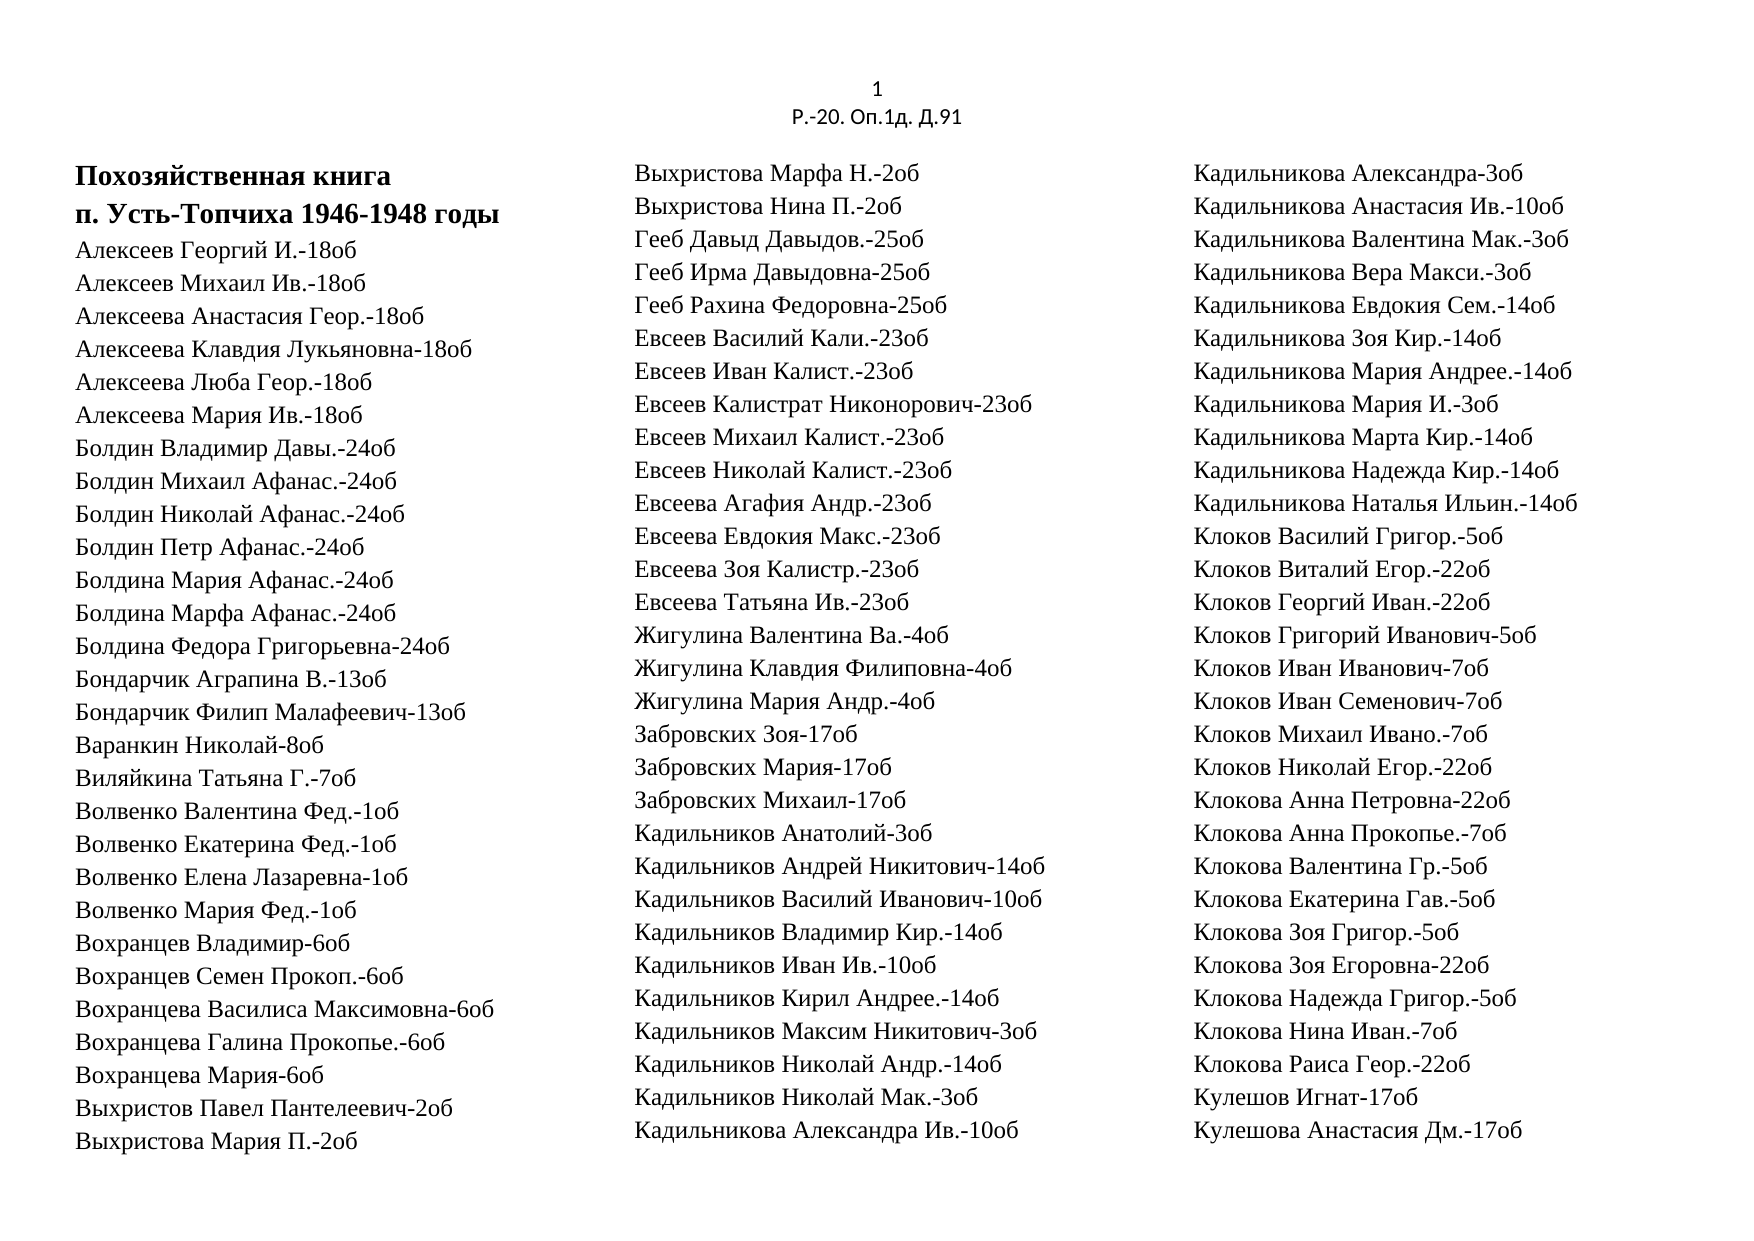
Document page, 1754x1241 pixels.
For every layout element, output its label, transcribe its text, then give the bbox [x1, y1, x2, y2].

text Кадильников Николай Андр.-14об [634, 1049, 1119, 1078]
text Бондарчик Филип Малафеевич-13об [75, 697, 560, 726]
text Кадильников Кирил Андрее.-14об [634, 983, 1119, 1012]
text Алексеев Георгий И.-18об [75, 235, 560, 264]
text Клоков Виталий Егор.-22об [1193, 554, 1679, 583]
text Клокова Валентина Гр.-5об [1193, 851, 1679, 880]
text Кадильникова Зоя Кир.-14об [1193, 323, 1679, 352]
text Кадильников Иван Ив.-10об [634, 950, 1119, 979]
text Евсеев Калистрат Никонорович-23об [634, 389, 1119, 418]
text Клоков Григорий Иванович-5об [1193, 620, 1679, 649]
text Алексеева Мария Ив.-18об [75, 400, 560, 429]
text Забровских Зоя-17об [634, 719, 1119, 748]
text Жигулина Клавдия Филиповна-4об [634, 653, 1119, 682]
text Кадильникова Анастасия Ив.-10об [1193, 191, 1679, 219]
text Кадильников Андрей Никитович-14об [634, 851, 1119, 880]
text Волвенко Елена Лазаревна-1об [75, 862, 560, 891]
text Клоков Михаил Ивано.-7об [1193, 719, 1679, 748]
text Вохранцева Галина Прокопье.-6об [75, 1027, 560, 1056]
text Жигулина Валентина Ва.-4об [634, 620, 1119, 649]
text Клокова Раиса Геор.-22об [1193, 1049, 1679, 1078]
text Клоков Георгий Иван.-22об [1193, 587, 1679, 616]
text Выхристова Марфа Н.-2об [634, 158, 1119, 187]
text Клокова Анна Прокопье.-7об [1193, 818, 1679, 847]
text Болдина Мария Афанас.-24об [75, 565, 560, 594]
text Евсеев Николай Калист.-23об [634, 455, 1119, 484]
text Алексеев Михаил Ив.-18об [75, 268, 560, 297]
text Вохранцев Семен Прокоп.-6об [75, 961, 560, 990]
text Похозяйственная книга п. Усть-Топчиха 1946-1948 годы [75, 158, 560, 230]
text Вохранцева Мария-6об [75, 1060, 560, 1089]
text Болдин Петр Афанас.-24об [75, 532, 560, 561]
text Кадильников Владимир Кир.-14об [634, 917, 1119, 946]
text Клокова Зоя Григор.-5об [1193, 917, 1679, 946]
text Болдина Федора Григорьевна-24об [75, 631, 560, 660]
text Клоков Иван Иванович-7об [1193, 653, 1679, 682]
text Жигулина Мария Андр.-4об [634, 686, 1119, 715]
text Евсеев Иван Калист.-23об [634, 356, 1119, 385]
text Клокова Нина Иван.-7об [1193, 1016, 1679, 1045]
text Кадильникова Мария И.-3об [1193, 389, 1679, 418]
text Кадильникова Вера Макси.-3об [1193, 257, 1679, 286]
text Забровских Мария-17об [634, 752, 1119, 781]
text Клокова Анна Петровна-22об [1193, 785, 1679, 814]
text Клокова Екатерина Гав.-5об [1193, 884, 1679, 913]
text Волвенко Валентина Фед.-1об [75, 796, 560, 825]
text Алексеева Клавдия Лукьяновна-18об [75, 334, 560, 363]
text Гееб Давыд Давыдов.-25об [634, 224, 1119, 253]
text Кадильникова Александра-3об [1193, 158, 1679, 187]
text Варанкин Николай-8об [75, 730, 560, 759]
text Кадильников Василий Иванович-10об [634, 884, 1119, 913]
text Евсеева Зоя Калистр.-23об [634, 554, 1119, 583]
text Болдин Михаил Афанас.-24об [75, 466, 560, 495]
text Забровских Михаил-17об [634, 785, 1119, 814]
text Кадильникова Марта Кир.-14об [1193, 422, 1679, 451]
text Кадильникова Наталья Ильин.-14об [1193, 488, 1679, 517]
text Клоков Иван Семенович-7об [1193, 686, 1679, 715]
text Евсеева Татьяна Ив.-23об [634, 587, 1119, 616]
text Выхристова Нина П.-2об [634, 191, 1119, 219]
text Кадильников Николай Мак.-3об [634, 1082, 1119, 1111]
text Алексеева Анастасия Геор.-18об [75, 301, 560, 330]
text Клокова Зоя Егоровна-22об [1193, 950, 1679, 979]
text Евсеев Михаил Калист.-23об [634, 422, 1119, 451]
text Болдин Николай Афанас.-24об [75, 499, 560, 528]
text Вохранцева Василиса Максимовна-6об [75, 994, 560, 1023]
text Кадильникова Надежда Кир.-14об [1193, 455, 1679, 484]
text Гееб Рахина Федоровна-25об [634, 290, 1119, 319]
text Гееб Ирма Давыдовна-25об [634, 257, 1119, 286]
text Волвенко Мария Фед.-1об [75, 895, 560, 924]
text Евсеева Евдокия Макс.-23об [634, 521, 1119, 550]
text Кулешова Анастасия Дм.-17об [1193, 1115, 1679, 1144]
text Выхристов Павел Пантелеевич-2об [75, 1093, 560, 1122]
text Алексеева Люба Геор.-18об [75, 367, 560, 396]
text Кадильников Анатолий-3об [634, 818, 1119, 847]
text Виляйкина Татьяна Г.-7об [75, 763, 560, 792]
text Вохранцев Владимир-6об [75, 928, 560, 957]
text Кадильникова Евдокия Сем.-14об [1193, 290, 1679, 319]
text Клокова Надежда Григор.-5об [1193, 983, 1679, 1012]
text Кулешов Игнат-17об [1193, 1082, 1679, 1111]
text Выхристова Мария П.-2об [75, 1126, 560, 1155]
text Клоков Николай Егор.-22об [1193, 752, 1679, 781]
text Кадильников Максим Никитович-3об [634, 1016, 1119, 1045]
text Волвенко Екатерина Фед.-1об [75, 829, 560, 858]
text Кадильникова Мария Андрее.-14об [1193, 356, 1679, 385]
text Евсеева Агафия Андр.-23об [634, 488, 1119, 517]
text Болдин Владимир Давы.-24об [75, 433, 560, 462]
text Бондарчик Аграпина В.-13об [75, 664, 560, 693]
text Болдина Марфа Афанас.-24об [75, 598, 560, 627]
text Кадильникова Валентина Мак.-3об [1193, 224, 1679, 253]
text Евсеев Василий Кали.-23об [634, 323, 1119, 352]
text Кадильникова Александра Ив.-10об [634, 1115, 1119, 1144]
text Клоков Василий Григор.-5об [1193, 521, 1679, 550]
